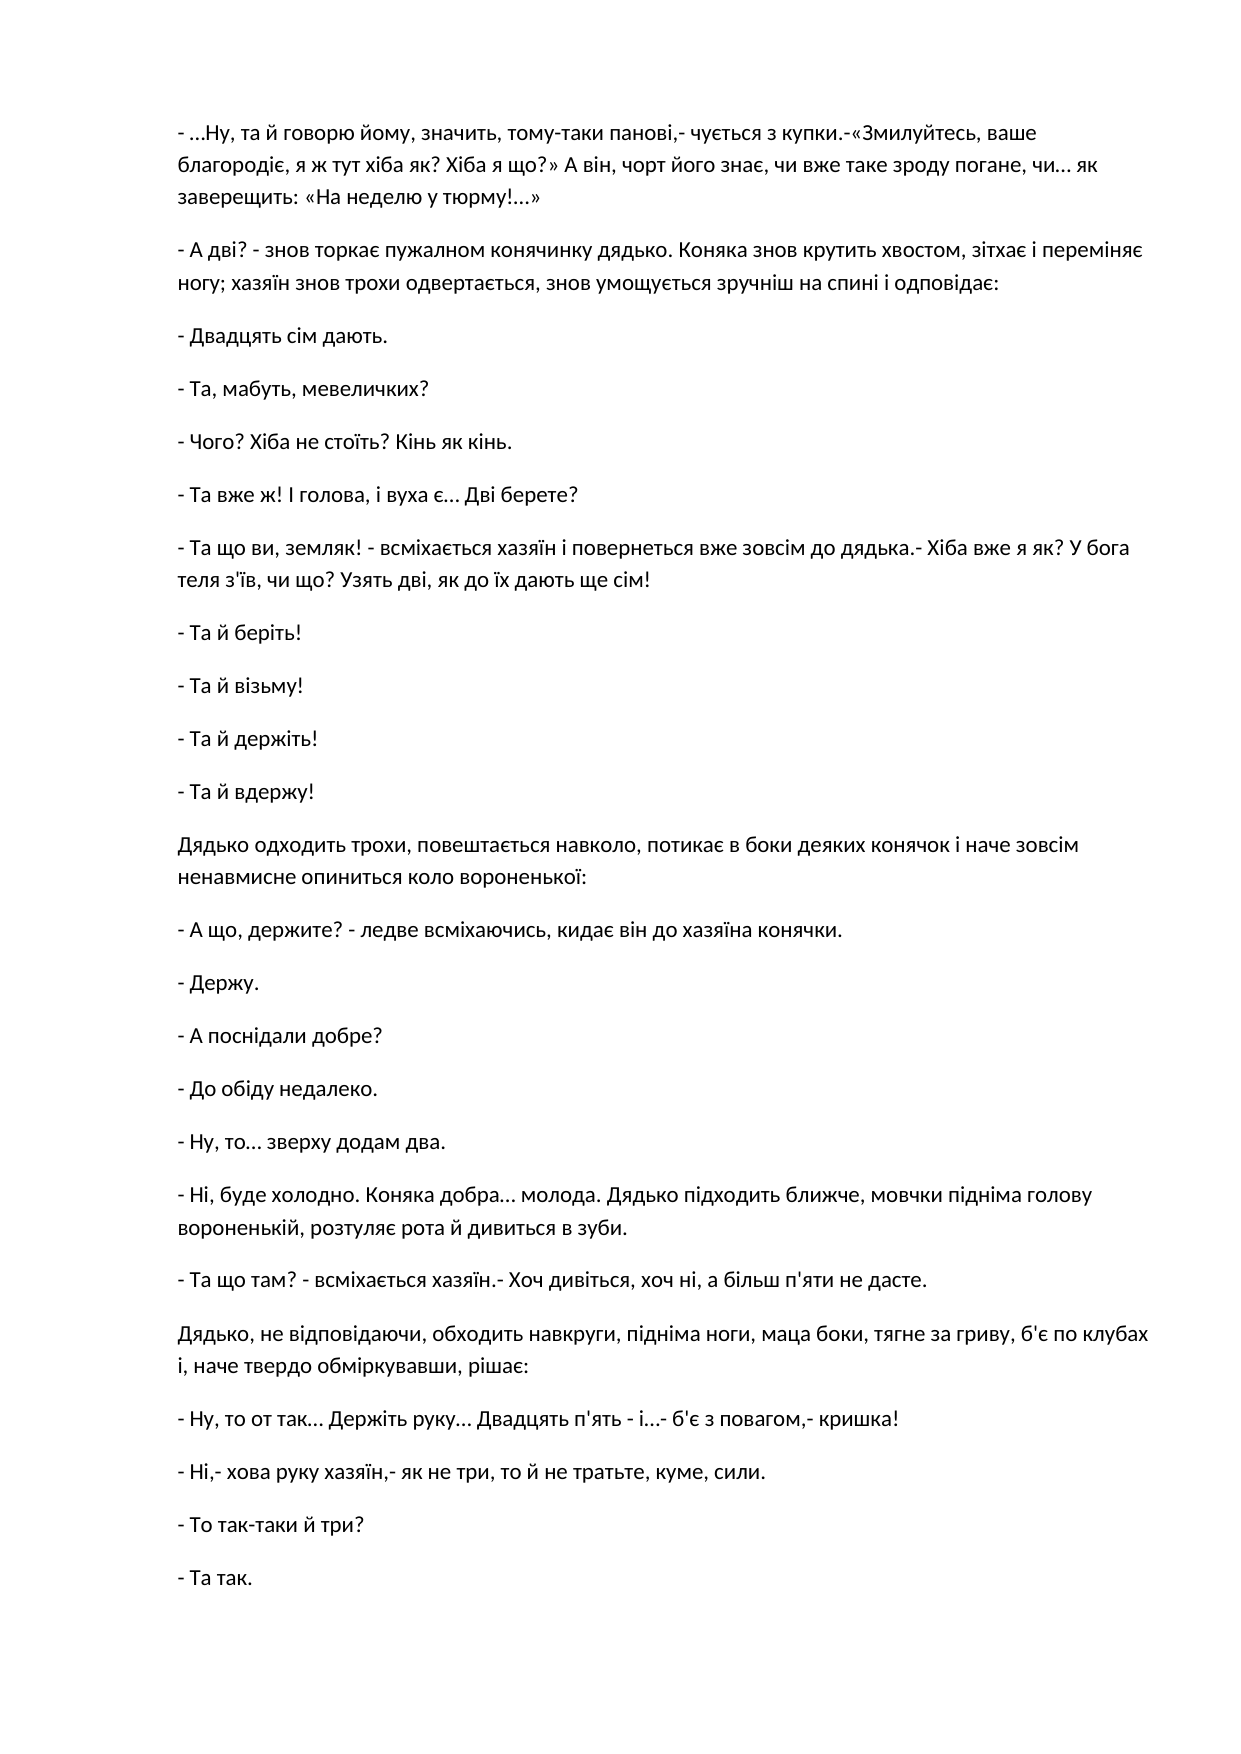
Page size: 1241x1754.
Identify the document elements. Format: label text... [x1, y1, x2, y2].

text - Та вже ж! І голова, і вуха є… Дві берете? [177, 480, 1152, 508]
text - Держу. [177, 968, 1152, 996]
text - А що, держите? - ледве всміхаючись, кидає він до хазяїна конячки. [177, 915, 1152, 943]
text - Та, мабуть, мевеличких? [177, 374, 1152, 402]
text - Ні,- хова руку хазяїн,- як не три, то й не тратьте, куме, сили. [177, 1457, 1152, 1485]
text - Двадцять сім дають. [177, 321, 1152, 349]
text - А дві? - знов торкає пужалном конячинку дядько. Коняка знов крутить хвостом, зітхає і переміняє ногу; хазяїн знов трохи одвертається, знов умощується зручніш на спині і одповідає: [177, 236, 1152, 296]
text - Та й держіть! [177, 724, 1152, 752]
text - Та що ви, земляк! - всміхається хазяїн і повернеться вже зовсім до дядька.- Хіба вже я як? У бога теля з'їв, чи що? Узять дві, як до їх дають ще сім! [177, 533, 1152, 593]
text - Та й вдержу! [177, 777, 1152, 805]
text - Та й візьму! [177, 671, 1152, 699]
text - Ні, буде холодно. Коняка добра… молода. Дядько підходить ближче, мовчки підніма голову вороненькій, розтуляє рота й дивиться в зуби. [177, 1180, 1152, 1241]
text - Ну, то… зверху додам два. [177, 1127, 1152, 1155]
text - Та так. [177, 1563, 1152, 1591]
text - …Ну, та й говорю йому, значить, тому-таки панові,- чується з купки.-«Змилуйтесь, ваше благородіє, я ж тут хіба як? Хіба я що?» А він, чорт його знає, чи вже таке зроду погане, чи… як заверещить: «На неделю у тюрму!…» [177, 118, 1152, 211]
text - Та й беріть! [177, 618, 1152, 646]
text - Чого? Хіба не стоїть? Кінь як кінь. [177, 427, 1152, 455]
text - То так-таки й три? [177, 1510, 1152, 1538]
text Дядько одходить трохи, повештається навколо, потикає в боки деяких конячок і наче зовсім ненавмисне опиниться коло вороненької: [177, 830, 1152, 890]
text - А поснідали добре? [177, 1021, 1152, 1049]
text Дядько, не відповідаючи, обходить навкруги, підніма ноги, маца боки, тягне за гриву, б'є по клубах і, наче твердо обміркувавши, рішає: [177, 1319, 1152, 1379]
text - Та що там? - всміхається хазяїн.- Хоч дивіться, хоч ні, а більш п'яти не дасте. [177, 1266, 1152, 1294]
text - До обіду недалеко. [177, 1074, 1152, 1102]
text - Ну, то от так… Держіть руку… Двадцять п'ять - і…- б'є з повагом,- кришка! [177, 1404, 1152, 1432]
